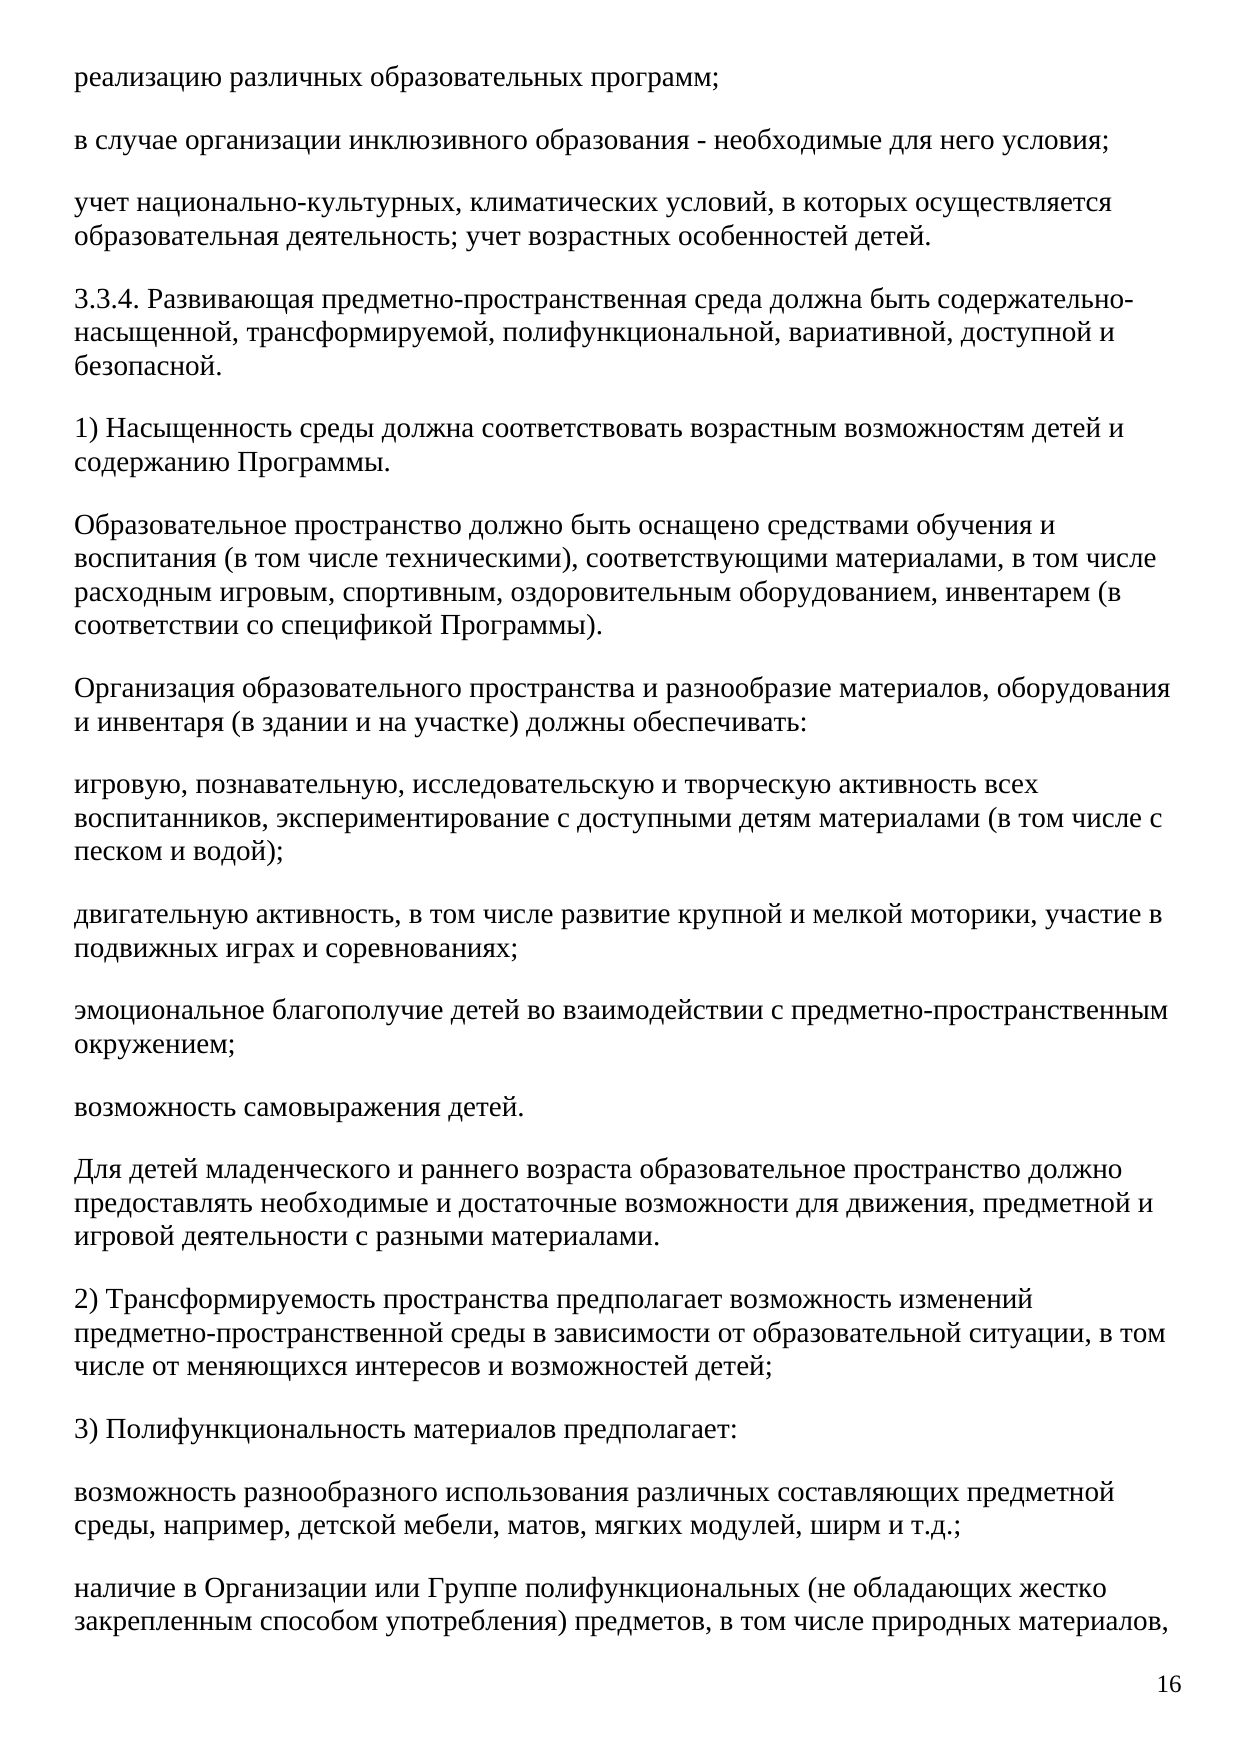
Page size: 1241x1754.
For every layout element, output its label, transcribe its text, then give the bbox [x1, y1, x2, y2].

text эмоциональное благополучие детей во взаимодействии с предметно-пространственным окружением; [74, 992, 1181, 1059]
text в случае организации инклюзивного образования - необходимые для него условия; [74, 122, 1181, 155]
text Образовательное пространство должно быть оснащено средствами обучения и воспитания (в том числе техническими), соответствующими материалами, в том числе расходным игровым, спортивным, оздоровительным оборудованием, инвентарем (в соответствии со спецификой Программы). [74, 507, 1181, 641]
text реализацию различных образовательных программ; [74, 59, 1181, 93]
text учет национально-культурных, климатических условий, в которых осуществляется образовательная деятельность; учет возрастных особенностей детей. [74, 184, 1181, 252]
text возможность разнообразного использования различных составляющих предметной среды, например, детской мебели, матов, мягких модулей, ширм и т.д.; [74, 1474, 1181, 1541]
text Организация образовательного пространства и разнообразие материалов, оборудования и инвентаря (в здании и на участке) должны обеспечивать: [74, 670, 1181, 737]
text 3) Полифункциональность материалов предполагает: [74, 1411, 1181, 1444]
text 1) Насыщенность среды должна соответствовать возрастным возможностям детей и содержанию Программы. [74, 411, 1181, 478]
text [74, 1570, 1181, 1637]
text Для детей младенческого и раннего возраста образовательное пространство должно предоставлять необходимые и достаточные возможности для движения, предметной и игровой деятельности с разными материалами. [74, 1151, 1181, 1252]
text игровую, познавательную, исследовательскую и творческую активность всех воспитанников, экспериментирование с доступными детям материалами (в том числе с песком и водой); [74, 766, 1181, 867]
text двигательную активность, в том числе развитие крупной и мелкой моторики, участие в подвижных играх и соревнованиях; [74, 896, 1181, 963]
text возможность самовыражения детей. [74, 1089, 1181, 1122]
text 2) Трансформируемость пространства предполагает возможность изменений предметно-пространственной среды в зависимости от образовательной ситуации, в том числе от меняющихся интересов и возможностей детей; [74, 1281, 1181, 1382]
text 3.3.4. Развивающая предметно-пространственная среда должна быть содержательно-насыщенной, трансформируемой, полифункциональной, вариативной, доступной и безопасной. [74, 281, 1181, 381]
